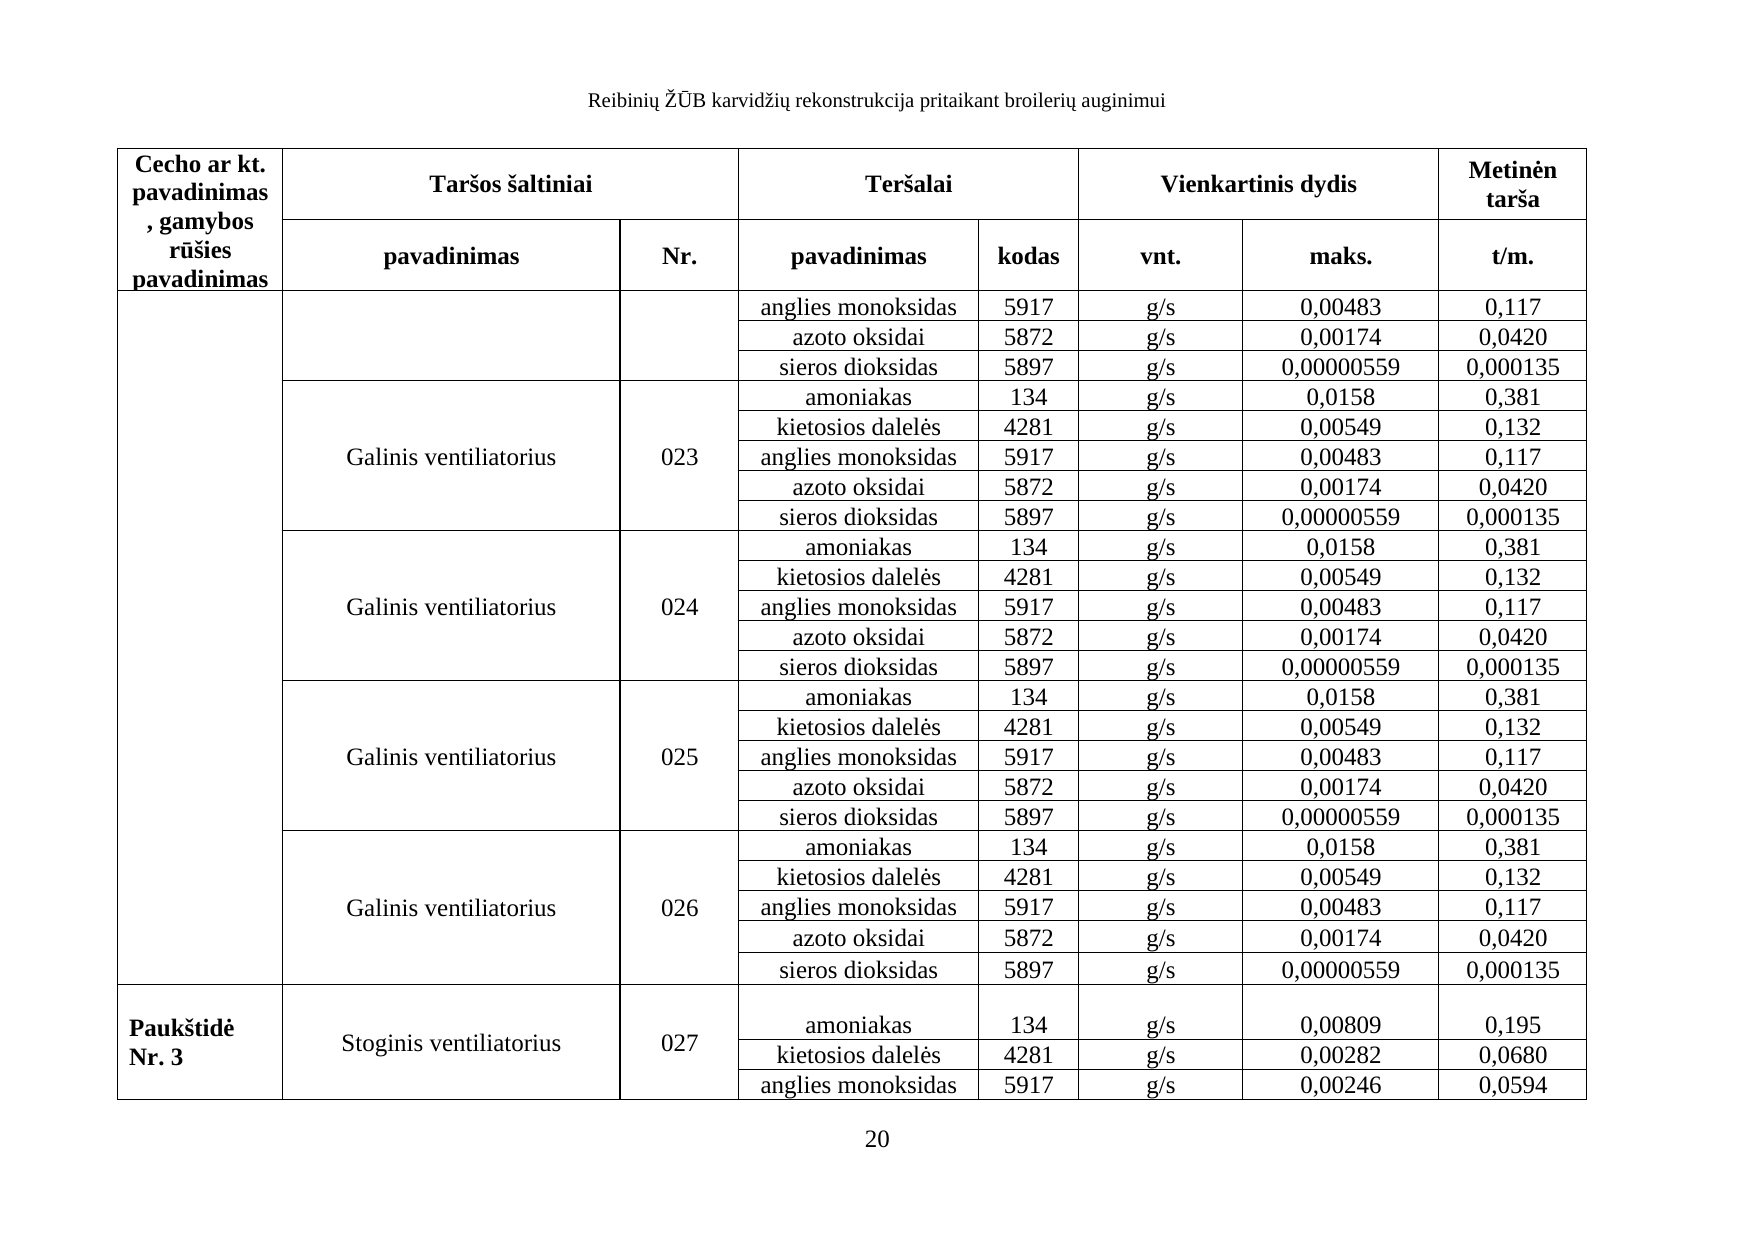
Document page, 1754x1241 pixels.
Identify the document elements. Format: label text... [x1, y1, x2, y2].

table_cell maks. [1243, 220, 1438, 290]
table_cell 0,00174 [1243, 621, 1438, 650]
table_cell kietosios dalelės [739, 561, 978, 590]
table_cell g/s [1079, 591, 1242, 620]
table_cell 0,000135 [1439, 351, 1586, 380]
table_cell 0,000135 [1439, 801, 1586, 830]
table_cell kietosios dalelės [739, 861, 978, 890]
table_cell 0,0420 [1439, 771, 1586, 800]
table_cell 5897 [979, 953, 1078, 984]
table_cell amoniakas [739, 381, 978, 410]
table_cell Galinis ventiliatorius [283, 531, 619, 680]
table_header Metinėn tarša [1439, 149, 1586, 219]
table_cell 5917 [979, 741, 1078, 770]
table_cell g/s [1079, 1070, 1242, 1099]
table_cell 0,117 [1439, 441, 1586, 470]
table_cell 5917 [979, 591, 1078, 620]
table_cell 0,0594 [1439, 1070, 1586, 1099]
table_cell 5897 [979, 651, 1078, 680]
table_cell 0,00000559 [1243, 651, 1438, 680]
table_cell amoniakas [739, 831, 978, 860]
table_cell 5917 [979, 1070, 1078, 1099]
table_cell azoto oksidai [739, 771, 978, 800]
table_cell 0,00549 [1243, 411, 1438, 440]
table_cell sieros dioksidas [739, 801, 978, 830]
table_cell azoto oksidai [739, 471, 978, 500]
table_cell sieros dioksidas [739, 953, 978, 984]
table_cell g/s [1079, 321, 1242, 350]
table_cell 134 [979, 531, 1078, 560]
table_cell amoniakas [739, 531, 978, 560]
table_cell kietosios dalelės [739, 711, 978, 740]
table_cell Galinis ventiliatorius [283, 831, 619, 984]
table_cell azoto oksidai [739, 321, 978, 350]
table_cell 0,0420 [1439, 471, 1586, 500]
table_cell g/s [1079, 891, 1242, 920]
table_cell Galinis ventiliatorius [283, 381, 619, 530]
table_cell 0,132 [1439, 411, 1586, 440]
table_cell 0,00246 [1243, 1070, 1438, 1099]
table_cell azoto oksidai [739, 621, 978, 650]
table_cell 0,0680 [1439, 1040, 1586, 1069]
table_cell 0,00282 [1243, 1040, 1438, 1069]
table_cell g/s [1079, 471, 1242, 500]
table_cell 5872 [979, 471, 1078, 500]
table_cell 0,0158 [1243, 681, 1438, 710]
table_cell anglies monoksidas [739, 741, 978, 770]
table_cell 0,00000559 [1243, 351, 1438, 380]
table_cell 4281 [979, 411, 1078, 440]
table_cell 5917 [979, 291, 1078, 320]
table_cell 0,000135 [1439, 953, 1586, 984]
table_cell 5872 [979, 921, 1078, 952]
table_cell g/s [1079, 561, 1242, 590]
table_cell azoto oksidai [739, 921, 978, 952]
table_cell Nr. [621, 220, 738, 290]
table_cell 0,132 [1439, 561, 1586, 590]
table_cell 0,0420 [1439, 921, 1586, 952]
table_cell 0,00549 [1243, 861, 1438, 890]
table_cell 0,00483 [1243, 891, 1438, 920]
table_cell 0,117 [1439, 741, 1586, 770]
table_cell g/s [1079, 381, 1242, 410]
table_cell g/s [1079, 411, 1242, 440]
table_cell sieros dioksidas [739, 501, 978, 530]
table_cell g/s [1079, 711, 1242, 740]
table_header Teršalai [739, 149, 1078, 219]
table_cell 4281 [979, 561, 1078, 590]
table_cell g/s [1079, 501, 1242, 530]
table_cell g/s [1079, 801, 1242, 830]
table_cell 025 [621, 681, 738, 830]
table_cell g/s [1079, 741, 1242, 770]
table_cell kietosios dalelės [739, 1040, 978, 1069]
table_cell sieros dioksidas [739, 351, 978, 380]
table_cell g/s [1079, 771, 1242, 800]
table_cell 0,00549 [1243, 561, 1438, 590]
table_cell 0,00174 [1243, 771, 1438, 800]
table_cell 0,0420 [1439, 321, 1586, 350]
table_cell amoniakas [739, 681, 978, 710]
table_cell 134 [979, 831, 1078, 860]
table_cell 0,381 [1439, 831, 1586, 860]
table_cell amoniakas [739, 985, 978, 1039]
table_cell 0,132 [1439, 711, 1586, 740]
table_cell 0,117 [1439, 891, 1586, 920]
table_cell g/s [1079, 953, 1242, 984]
table_header Vienkartinis dydis [1079, 149, 1438, 219]
table_cell 0,381 [1439, 531, 1586, 560]
table_cell g/s [1079, 921, 1242, 952]
table_cell 5872 [979, 321, 1078, 350]
table_cell 0,00174 [1243, 321, 1438, 350]
table_cell 0,00809 [1243, 985, 1438, 1039]
table_cell 0,132 [1439, 861, 1586, 890]
table_cell g/s [1079, 1040, 1242, 1069]
table_cell 026 [621, 831, 738, 984]
table_cell g/s [1079, 651, 1242, 680]
table_cell 4281 [979, 861, 1078, 890]
table_cell anglies monoksidas [739, 441, 978, 470]
table_cell Galinis ventiliatorius [283, 681, 619, 830]
table_cell 0,00483 [1243, 291, 1438, 320]
table_cell g/s [1079, 831, 1242, 860]
table_cell anglies monoksidas [739, 891, 978, 920]
table_cell Paukštidė Nr. 3 [118, 985, 282, 1099]
table_cell g/s [1079, 861, 1242, 890]
table_cell 0,00483 [1243, 441, 1438, 470]
table_cell 5872 [979, 771, 1078, 800]
table_cell 0,00483 [1243, 591, 1438, 620]
table_cell t/m. [1439, 220, 1586, 290]
table_cell 0,195 [1439, 985, 1586, 1039]
table_cell 0,117 [1439, 591, 1586, 620]
table_cell g/s [1079, 531, 1242, 560]
table_cell pavadinimas [283, 220, 619, 290]
table_cell 0,00483 [1243, 741, 1438, 770]
table_cell anglies monoksidas [739, 591, 978, 620]
table_cell 023 [621, 381, 738, 530]
table_cell 134 [979, 381, 1078, 410]
table_cell 5897 [979, 501, 1078, 530]
table_cell 5897 [979, 801, 1078, 830]
table_cell 5917 [979, 441, 1078, 470]
table_cell sieros dioksidas [739, 651, 978, 680]
table_cell 0,0158 [1243, 531, 1438, 560]
table_cell anglies monoksidas [739, 291, 978, 320]
table_cell 5917 [979, 891, 1078, 920]
table_cell 134 [979, 985, 1078, 1039]
table_cell kietosios dalelės [739, 411, 978, 440]
table_cell 0,00549 [1243, 711, 1438, 740]
table_cell 0,0420 [1439, 621, 1586, 650]
table_cell g/s [1079, 291, 1242, 320]
table_cell 5872 [979, 621, 1078, 650]
table_cell anglies monoksidas [739, 1070, 978, 1099]
table_cell kodas [979, 220, 1078, 290]
table_cell g/s [1079, 351, 1242, 380]
table_cell 134 [979, 681, 1078, 710]
table_cell 0,00174 [1243, 471, 1438, 500]
table_cell 0,381 [1439, 381, 1586, 410]
table_cell g/s [1079, 681, 1242, 710]
table_cell g/s [1079, 621, 1242, 650]
table_cell 0,117 [1439, 291, 1586, 320]
table_cell 0,00174 [1243, 921, 1438, 952]
table_cell 0,00000559 [1243, 953, 1438, 984]
table_cell 0,00000559 [1243, 801, 1438, 830]
table_cell 4281 [979, 1040, 1078, 1069]
table_header Cecho ar kt. pavadinimas, gamybos rūšies pavadinimas [118, 149, 282, 290]
table_cell 5897 [979, 351, 1078, 380]
table_cell Stoginis ventiliatorius [283, 985, 619, 1099]
table_cell 027 [621, 985, 738, 1099]
table_cell g/s [1079, 985, 1242, 1039]
table_cell 024 [621, 531, 738, 680]
table_cell 4281 [979, 711, 1078, 740]
table_header Taršos šaltiniai [283, 149, 738, 219]
table_cell vnt. [1079, 220, 1242, 290]
table_cell 0,00000559 [1243, 501, 1438, 530]
table_cell 0,0158 [1243, 831, 1438, 860]
table_cell 0,000135 [1439, 501, 1586, 530]
table_cell 0,381 [1439, 681, 1586, 710]
table_cell g/s [1079, 441, 1242, 470]
table_cell pavadinimas [739, 220, 978, 290]
table_cell 0,000135 [1439, 651, 1586, 680]
table_cell 0,0158 [1243, 381, 1438, 410]
